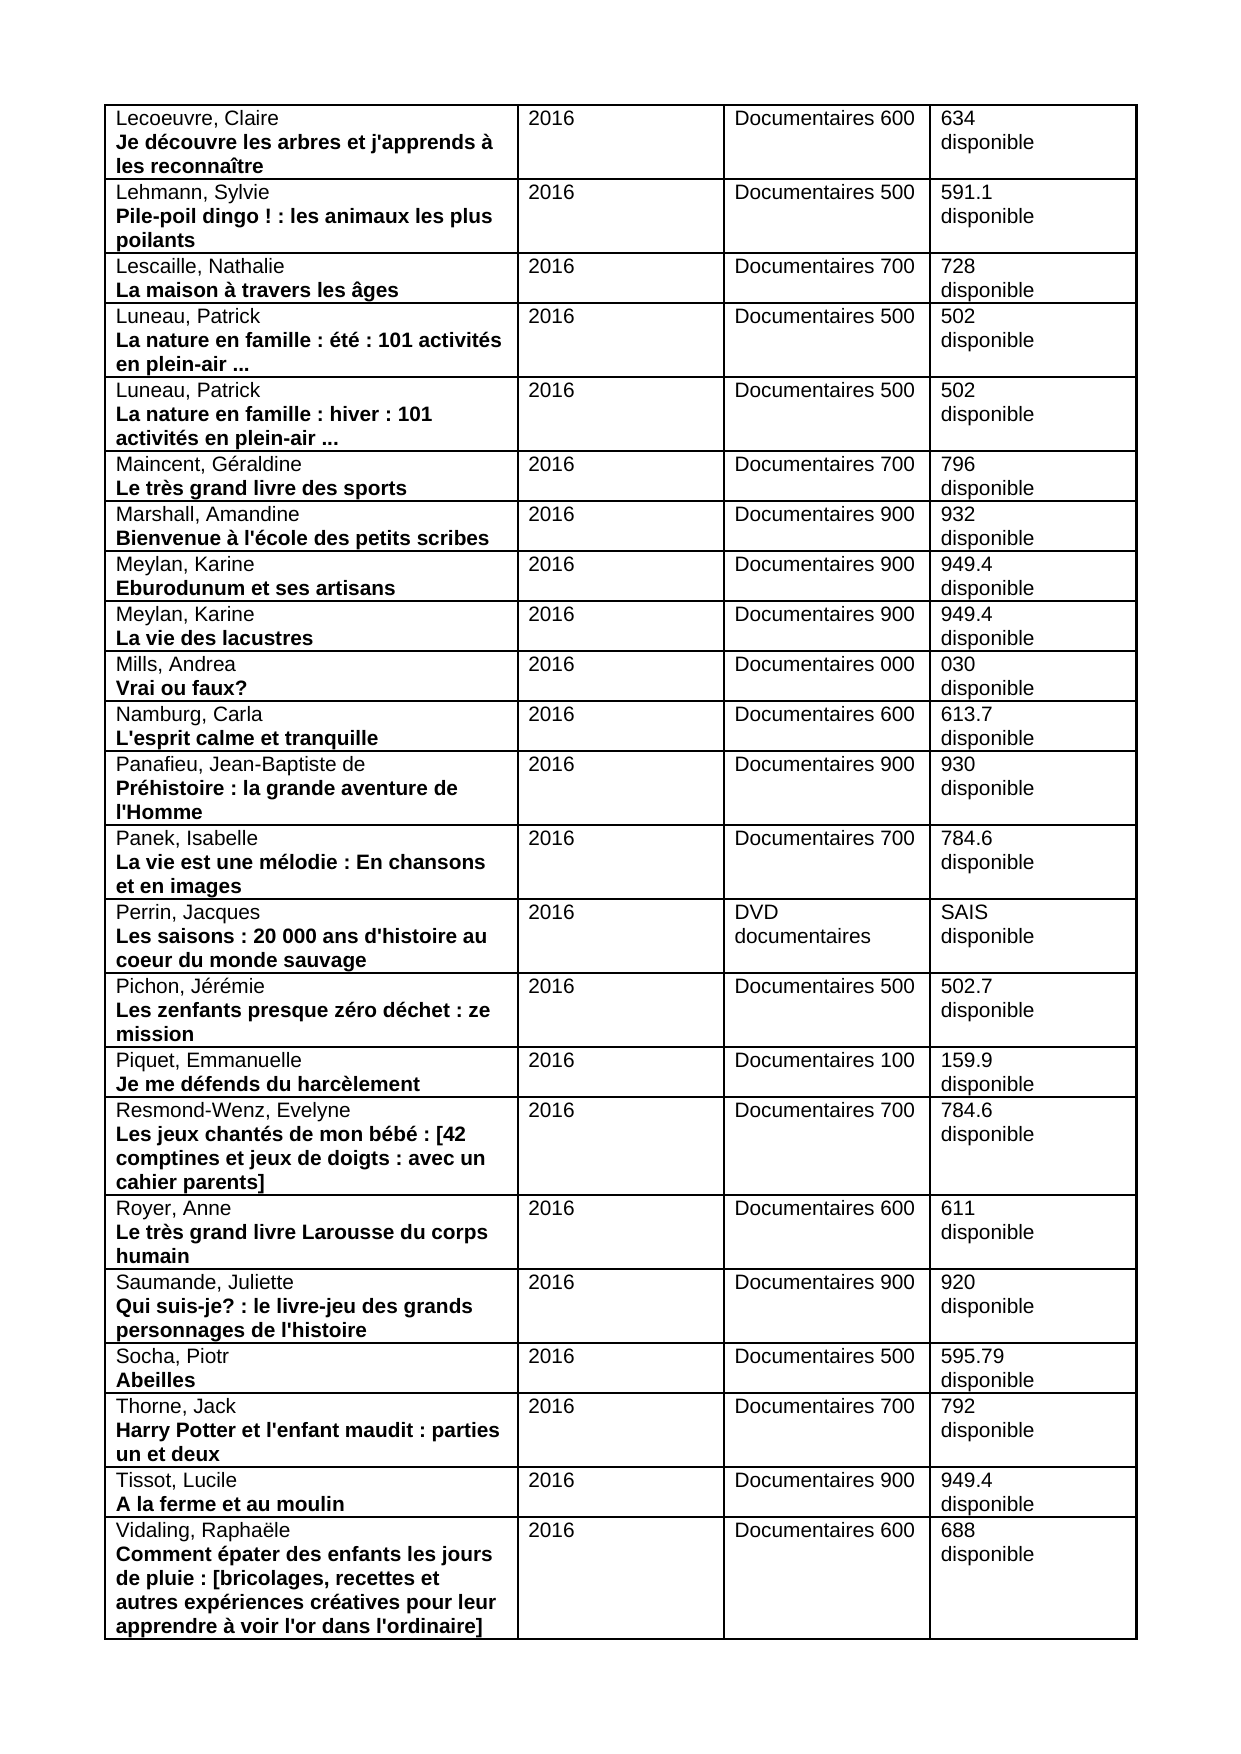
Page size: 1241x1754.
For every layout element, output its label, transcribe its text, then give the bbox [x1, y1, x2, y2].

table_cell 2016 [519, 826, 723, 898]
table_cell Documentaires 600 [725, 106, 929, 178]
table_cell 2016 [519, 652, 723, 700]
table_cell Documentaires 700 [725, 254, 929, 302]
table_cell 792 disponible [931, 1394, 1135, 1466]
table_cell 634 disponible [931, 106, 1135, 178]
table_cell Documentaires 700 [725, 1394, 929, 1466]
table_cell Documentaires 500 [725, 180, 929, 252]
table_cell 2016 [519, 1394, 723, 1466]
table_cell 2016 [519, 552, 723, 600]
table_cell Namburg, Carla L'esprit calme et tranquille [106, 702, 517, 750]
table_cell Meylan, Karine La vie des lacustres [106, 602, 517, 650]
table_cell Documentaires 500 [725, 974, 929, 1046]
table_cell 688 disponible [931, 1518, 1135, 1637]
table_cell Lecoeuvre, Claire Je découvre les arbres et j'apprends à les reconnaître [106, 106, 517, 178]
table_cell 784.6 disponible [931, 826, 1135, 898]
table_cell Mills, Andrea Vrai ou faux? [106, 652, 517, 700]
table_cell Maincent, Géraldine Le très grand livre des sports [106, 452, 517, 500]
table_cell 2016 [519, 304, 723, 376]
table_cell Documentaires 100 [725, 1048, 929, 1096]
table_cell 2016 [519, 1270, 723, 1342]
table_cell 2016 [519, 752, 723, 824]
table_cell 595.79 disponible [931, 1344, 1135, 1392]
table_cell Documentaires 000 [725, 652, 929, 700]
table_cell 502 disponible [931, 378, 1135, 450]
table_cell Vidaling, Raphaële Comment épater des enfants les jours de pluie : [bricolages, recettes et autres expériences créatives pour leur apprendre à voir l'or dans l'ordinaire] [106, 1518, 517, 1637]
table_cell 2016 [519, 180, 723, 252]
table_cell 2016 [519, 502, 723, 550]
table_cell 2016 [519, 1048, 723, 1096]
table_cell Resmond-Wenz, Evelyne Les jeux chantés de mon bébé : [42 comptines et jeux de doigts : avec un cahier parents] [106, 1098, 517, 1194]
table_cell 2016 [519, 254, 723, 302]
table_cell Luneau, Patrick La nature en famille : été : 101 activités en plein-air ... [106, 304, 517, 376]
table_cell Marshall, Amandine Bienvenue à l'école des petits scribes [106, 502, 517, 550]
table_cell 949.4 disponible [931, 1468, 1135, 1516]
table_cell DVD documentaires [725, 900, 929, 972]
table_cell Royer, Anne Le très grand livre Larousse du corps humain [106, 1196, 517, 1268]
table_cell Lehmann, Sylvie Pile-poil dingo ! : les animaux les plus poilants [106, 180, 517, 252]
table_cell Pichon, Jérémie Les zenfants presque zéro déchet : ze mission [106, 974, 517, 1046]
table_cell 784.6 disponible [931, 1098, 1135, 1194]
table_cell 591.1 disponible [931, 180, 1135, 252]
table_cell 2016 [519, 1344, 723, 1392]
table_cell 159.9 disponible [931, 1048, 1135, 1096]
table_cell Meylan, Karine Eburodunum et ses artisans [106, 552, 517, 600]
table_cell Documentaires 600 [725, 1518, 929, 1637]
table_cell Documentaires 900 [725, 1468, 929, 1516]
table_cell Piquet, Emmanuelle Je me défends du harcèlement [106, 1048, 517, 1096]
table_cell Luneau, Patrick La nature en famille : hiver : 101 activités en plein-air ... [106, 378, 517, 450]
table_cell Panafieu, Jean-Baptiste de Préhistoire : la grande aventure de l'Homme [106, 752, 517, 824]
table_cell Documentaires 500 [725, 1344, 929, 1392]
table_cell Documentaires 900 [725, 602, 929, 650]
table_cell 796 disponible [931, 452, 1135, 500]
table_cell Documentaires 600 [725, 1196, 929, 1268]
table_cell 611 disponible [931, 1196, 1135, 1268]
table_cell 2016 [519, 900, 723, 972]
table_cell Documentaires 900 [725, 752, 929, 824]
table_cell 2016 [519, 378, 723, 450]
table_cell Documentaires 900 [725, 552, 929, 600]
table_cell Thorne, Jack Harry Potter et l'enfant maudit : parties un et deux [106, 1394, 517, 1466]
table_cell Documentaires 500 [725, 304, 929, 376]
table_cell Saumande, Juliette Qui suis-je? : le livre-jeu des grands personnages de l'histoire [106, 1270, 517, 1342]
table_cell Documentaires 900 [725, 1270, 929, 1342]
table_cell Documentaires 700 [725, 452, 929, 500]
table_cell 949.4 disponible [931, 552, 1135, 600]
table_cell 949.4 disponible [931, 602, 1135, 650]
table_cell 728 disponible [931, 254, 1135, 302]
table_cell 2016 [519, 974, 723, 1046]
table_cell 2016 [519, 452, 723, 500]
table_cell 2016 [519, 602, 723, 650]
table_cell Documentaires 700 [725, 1098, 929, 1194]
table_cell 502 disponible [931, 304, 1135, 376]
table_cell Documentaires 900 [725, 502, 929, 550]
table_cell Tissot, Lucile A la ferme et au moulin [106, 1468, 517, 1516]
table_cell 613.7 disponible [931, 702, 1135, 750]
table_cell Lescaille, Nathalie La maison à travers les âges [106, 254, 517, 302]
table_cell Documentaires 500 [725, 378, 929, 450]
table_cell 932 disponible [931, 502, 1135, 550]
table_cell 030 disponible [931, 652, 1135, 700]
table_cell Documentaires 700 [725, 826, 929, 898]
table_cell 930 disponible [931, 752, 1135, 824]
table_cell Panek, Isabelle La vie est une mélodie : En chansons et en images [106, 826, 517, 898]
table_cell 2016 [519, 1098, 723, 1194]
table_cell SAIS disponible [931, 900, 1135, 972]
table_cell 2016 [519, 1468, 723, 1516]
table_cell 2016 [519, 1518, 723, 1637]
table_cell Documentaires 600 [725, 702, 929, 750]
table_cell 920 disponible [931, 1270, 1135, 1342]
table_cell 502.7 disponible [931, 974, 1135, 1046]
table_cell 2016 [519, 1196, 723, 1268]
table_cell 2016 [519, 702, 723, 750]
table_cell Perrin, Jacques Les saisons : 20 000 ans d'histoire au coeur du monde sauvage [106, 900, 517, 972]
table_cell Socha, Piotr Abeilles [106, 1344, 517, 1392]
table_cell 2016 [519, 106, 723, 178]
